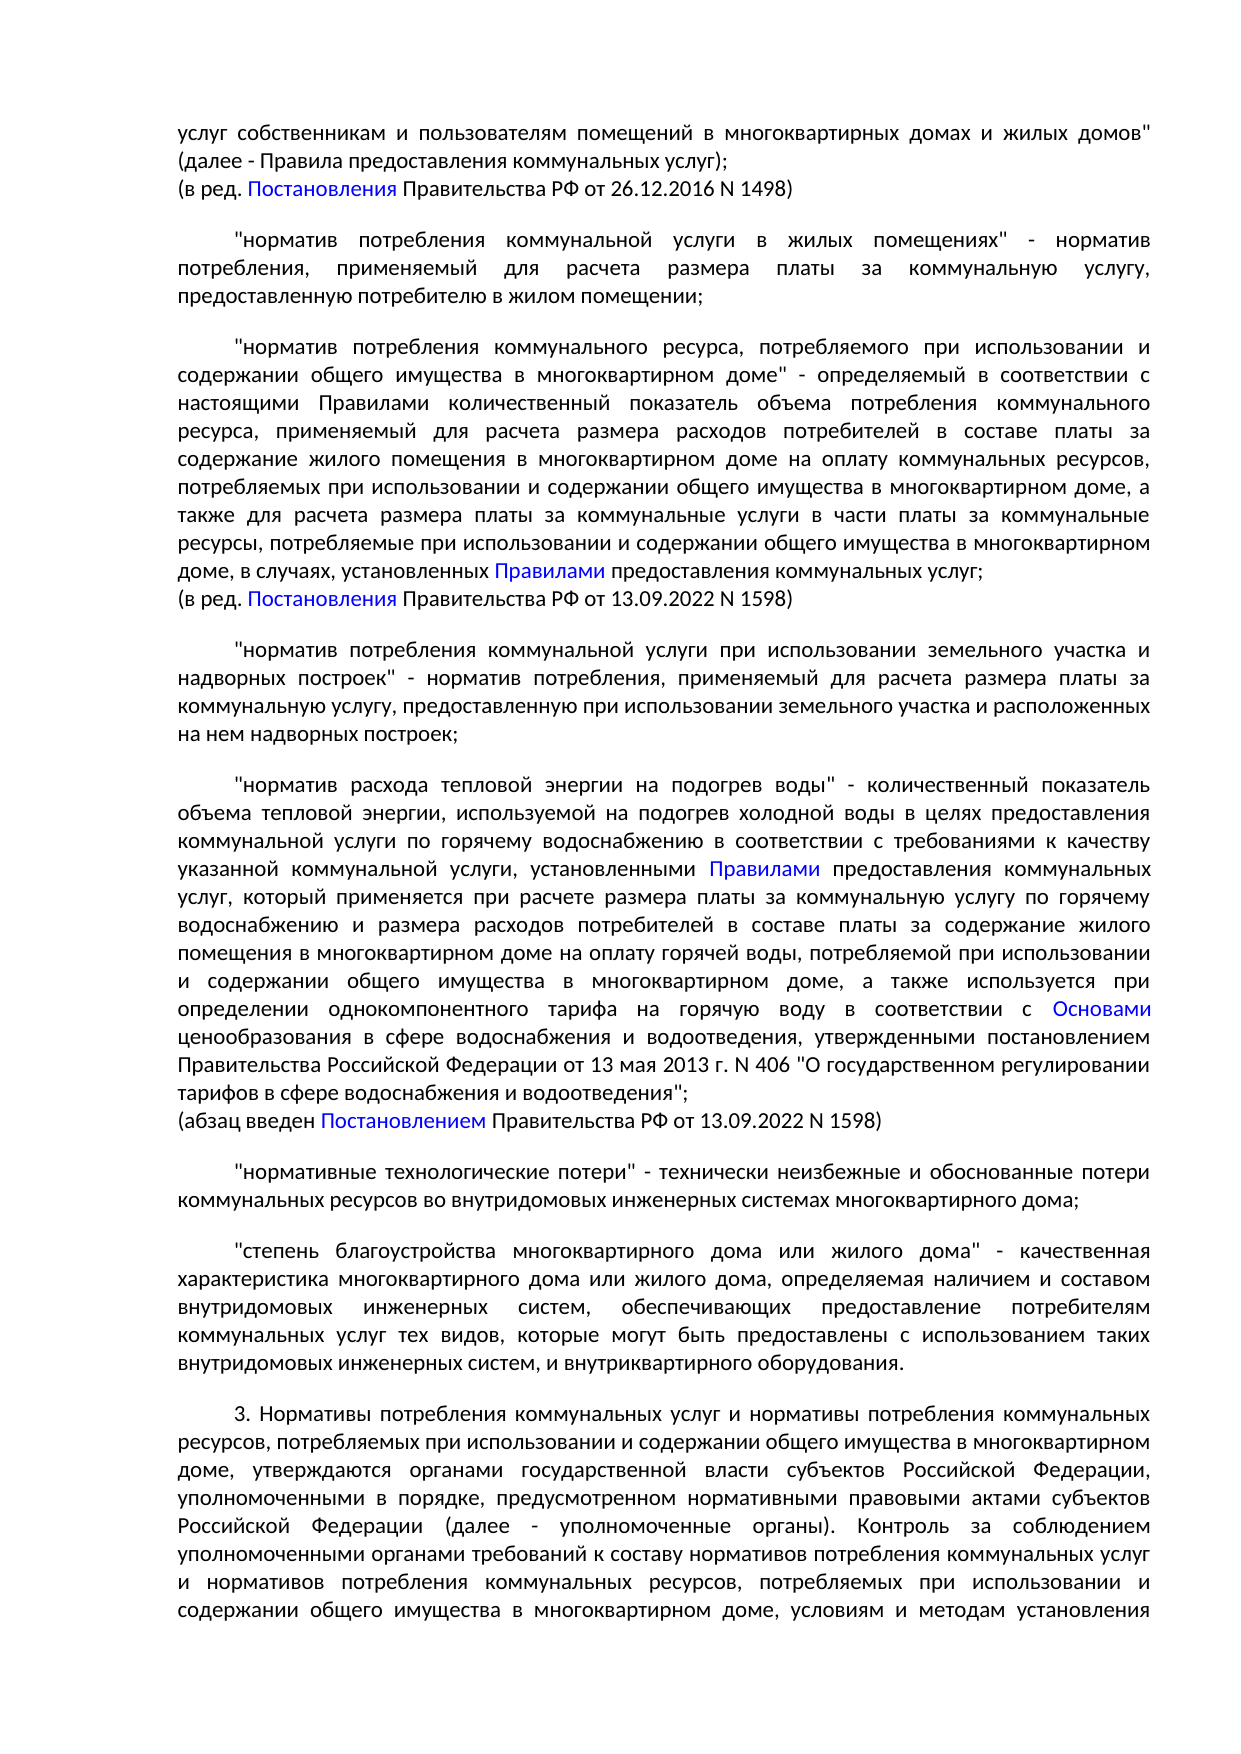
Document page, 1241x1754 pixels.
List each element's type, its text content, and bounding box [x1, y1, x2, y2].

text "нормативные технологические потери" - технически неизбежные и обоснованные потери коммунальных ресурсов во внутридомовых инженерных системах многоквартирного дома; [177, 1157, 1152, 1213]
text "норматив потребления коммунальной услуги в жилых помещениях" - норматив потребления, применяемый для расчета размера платы за коммунальную услугу, предоставленную потребителю в жилом помещении; [177, 225, 1152, 309]
text "норматив потребления коммунального ресурса, потребляемого при использовании и содержании общего имущества в многоквартирном доме" - определяемый в соответствии с настоящими Правилами количественный показатель объема потребления коммунального ресурса, применяемый для расчета размера расходов потребителей в составе платы за содержание жилого помещения в многоквартирном доме на оплату коммунальных ресурсов, потребляемых при использовании и содержании общего имущества в многоквартирном доме, а также для расчета размера платы за коммунальные услуги в части платы за коммунальные ресурсы, потребляемые при использовании и содержании общего имущества в многоквартирном доме, в случаях, установленных Правилами предоставления коммунальных услуг; [177, 332, 1152, 584]
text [177, 1399, 1152, 1623]
text (абзац введен Постановлением Правительства РФ от 13.09.2022 N 1598) [177, 1106, 1152, 1134]
text (в ред. Постановления Правительства РФ от 13.09.2022 N 1598) [177, 584, 1152, 612]
text "норматив расхода тепловой энергии на подогрев воды" - количественный показатель объема тепловой энергии, используемой на подогрев холодной воды в целях предоставления коммунальной услуги по горячему водоснабжению в соответствии с требованиями к качеству указанной коммунальной услуги, установленными Правилами предоставления коммунальных услуг, который применяется при расчете размера платы за коммунальную услугу по горячему водоснабжению и размера расходов потребителей в составе платы за содержание жилого помещения в многоквартирном доме на оплату горячей воды, потребляемой при использовании и содержании общего имущества в многоквартирном доме, а также используется при определении однокомпонентного тарифа на горячую воду в соответствии с Основами ценообразования в сфере водоснабжения и водоотведения, утвержденными постановлением Правительства Российской Федерации от 13 мая 2013 г. N 406 "О государственном регулировании тарифов в сфере водоснабжения и водоотведения"; [177, 770, 1152, 1106]
text "степень благоустройства многоквартирного дома или жилого дома" - качественная характеристика многоквартирного дома или жилого дома, определяемая наличием и составом внутридомовых инженерных систем, обеспечивающих предоставление потребителям коммунальных услуг тех видов, которые могут быть предоставлены с использованием таких внутридомовых инженерных систем, и внутриквартирного оборудования. [177, 1236, 1152, 1376]
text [177, 118, 1152, 174]
text "норматив потребления коммунальной услуги при использовании земельного участка и надворных построек" - норматив потребления, применяемый для расчета размера платы за коммунальную услугу, предоставленную при использовании земельного участка и расположенных на нем надворных построек; [177, 635, 1152, 747]
text (в ред. Постановления Правительства РФ от 26.12.2016 N 1498) [177, 174, 1152, 202]
